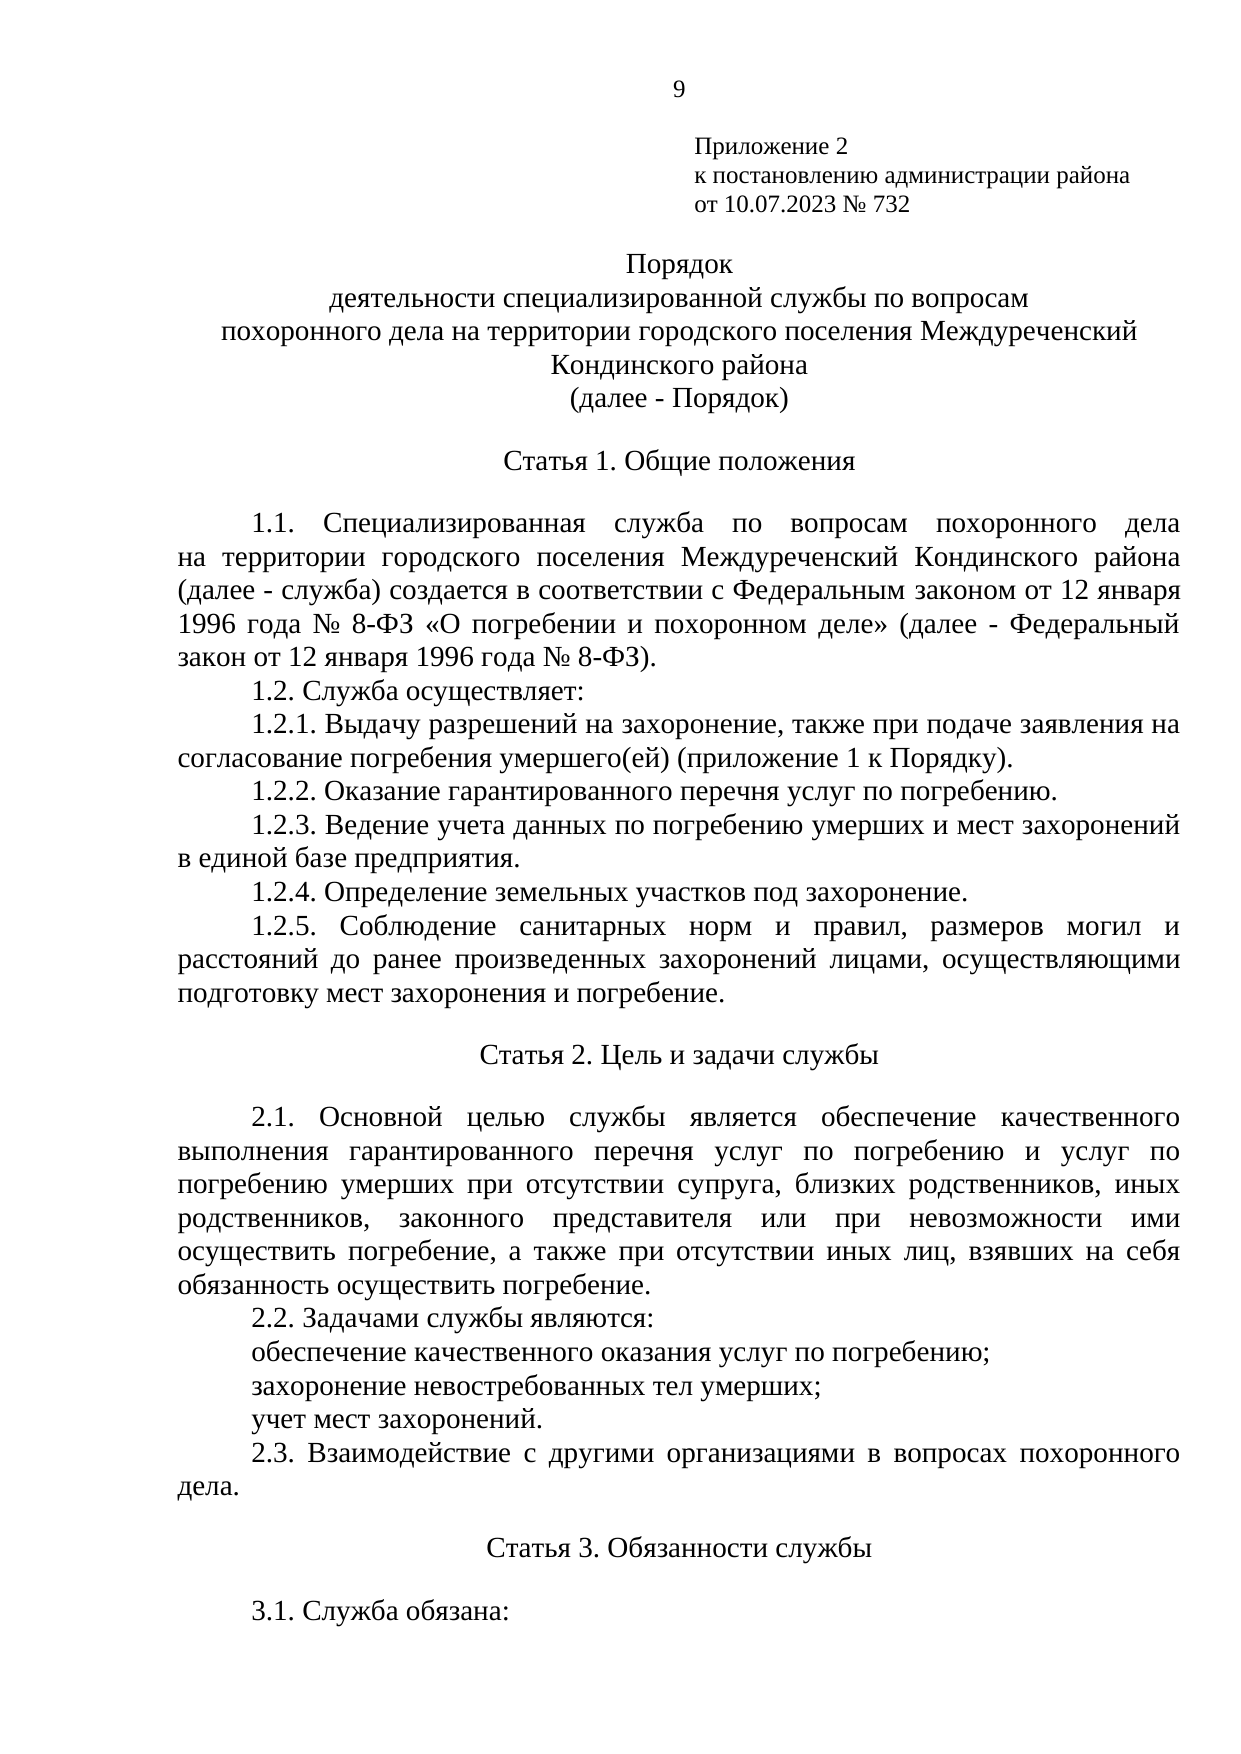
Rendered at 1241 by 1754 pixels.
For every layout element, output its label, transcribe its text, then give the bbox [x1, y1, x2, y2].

text деятельности специализированной службы по вопросам [177, 280, 1181, 313]
text Приложение 2 [694, 131, 1181, 160]
text Статья 3. Обязанности службы [177, 1531, 1181, 1564]
text 1.2.1. Выдачу разрешений на захоронение, также при подаче заявления на согласование погребения умершего(ей) (приложение 1 к Порядку). [177, 706, 1181, 773]
text 1.2.5. Соблюдение санитарных норм и правил, размеров могил и расстояний до ранее произведенных захоронений лицами, осуществляющими подготовку мест захоронения и погребение. [177, 908, 1181, 1008]
text похоронного дела на территории городского поселения Междуреченский Кондинского района [177, 313, 1181, 381]
text Статья 2. Цель и задачи службы [177, 1037, 1181, 1071]
text 2.1. Основной целью службы является обеспечение качественного выполнения гарантированного перечня услуг по погребению и услуг по погребению умерших при отсутствии супруга, близких родственников, иных родственников, законного представителя или при невозможности ими осуществить погребение, а также при отсутствии иных лиц, взявших на себя обязанность осуществить погребение. [177, 1099, 1181, 1301]
text 1.2.2. Оказание гарантированного перечня услуг по погребению. [177, 773, 1181, 807]
text Порядок [177, 246, 1181, 280]
text 1.1. Специализированная служба по вопросам похоронного дела на территории городского поселения Междуреченский Кондинского района (далее - служба) создается в соответствии с Федеральным законом от 12 января 1996 года № 8-ФЗ «О погребении и похоронном деле» (далее - Федеральный закон от 12 января 1996 года № 8-ФЗ). [177, 505, 1181, 673]
text 1.2.4. Определение земельных участков под захоронение. [177, 874, 1181, 908]
text от 10.07.2023 № 732 [694, 189, 1181, 218]
text 1.2.3. Ведение учета данных по погребению умерших и мест захоронений в единой базе предприятия. [177, 807, 1181, 874]
text обеспечение качественного оказания услуг по погребению; [177, 1334, 1181, 1368]
text 1.2. Служба осуществляет: [177, 673, 1181, 706]
text 2.3. Взаимодействие с другими организациями в вопросах похоронного дела. [177, 1435, 1181, 1502]
text 2.2. Задачами службы являются: [177, 1301, 1181, 1334]
text Статья 1. Общие положения [177, 443, 1181, 476]
text 3.1. Служба обязана: [177, 1593, 1181, 1626]
text захоронение невостребованных тел умерших; [177, 1368, 1181, 1401]
text к постановлению администрации района [694, 160, 1181, 189]
text (далее - Порядок) [177, 381, 1181, 414]
text учет мест захоронений. [177, 1401, 1181, 1435]
